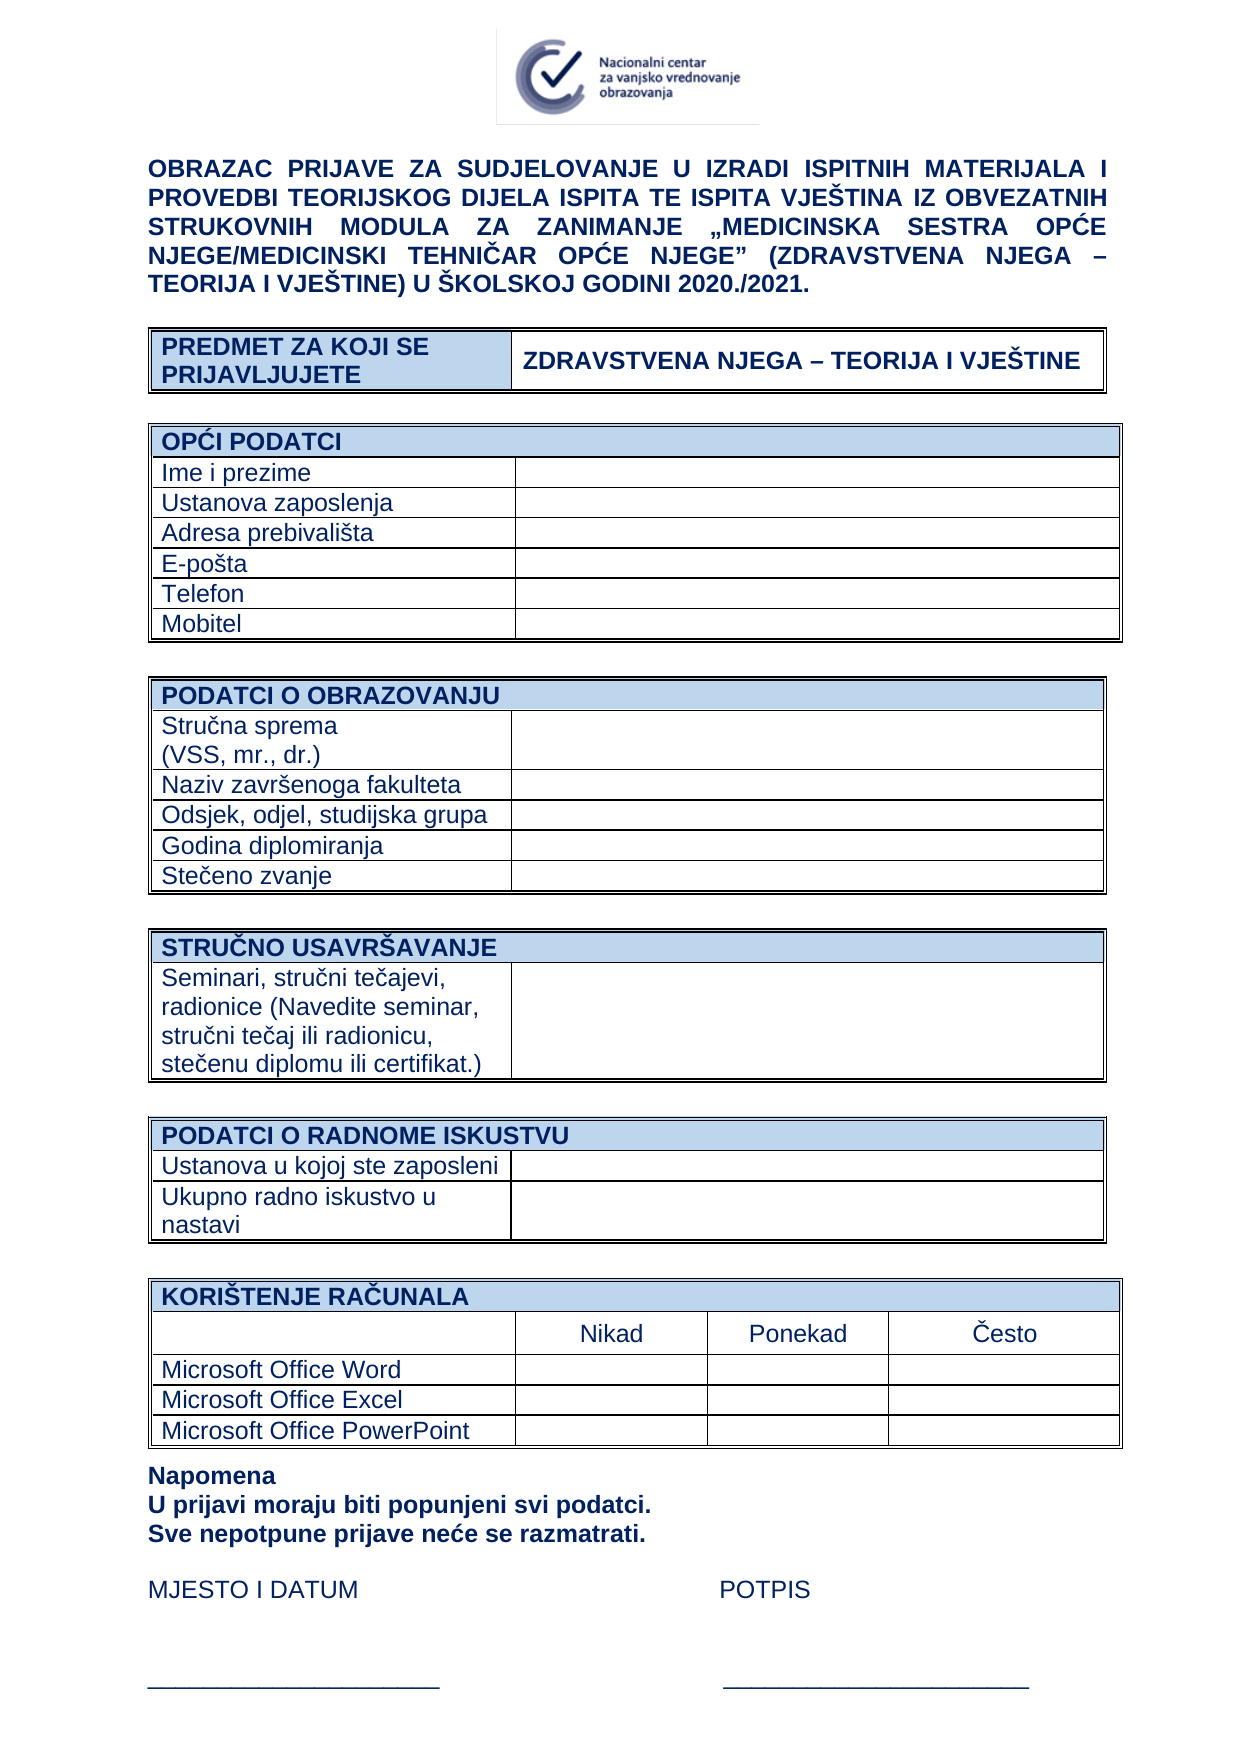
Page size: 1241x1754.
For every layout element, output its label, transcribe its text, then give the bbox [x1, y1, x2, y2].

table_header Opći podaTci [152, 427, 1119, 456]
table_cell [516, 609, 1119, 638]
table_cell [708, 1355, 888, 1384]
table_cell [152, 1312, 515, 1354]
table_cell [516, 1416, 707, 1444]
table_cell Telefon [152, 578, 515, 608]
table_cell [516, 518, 1119, 547]
table_cell Microsoft Office Word [152, 1355, 515, 1384]
table_cell [512, 1151, 1103, 1180]
table_cell Seminari, stručni tečajevi, radionice (Navedite seminar, stručni tečaj ili radionicu, stečenu diplomu ili certifikat.) [152, 963, 511, 1078]
table_header Korištenje računala [152, 1282, 1119, 1311]
table_cell Ukupno radno iskustvo u nastavi [152, 1181, 510, 1239]
table_cell [512, 801, 1103, 829]
table_cell [708, 1386, 888, 1414]
table_cell Stručna sprema (VSS, mr., dr.) [152, 711, 511, 769]
table_header PodaTci o radnomE iskustvu [152, 1121, 1103, 1150]
table_cell [516, 1355, 707, 1384]
table_cell Odsjek, odjel, studijska grupa [152, 800, 511, 829]
table_cell [512, 963, 1103, 1078]
table_cell [889, 1386, 1119, 1414]
table_cell [889, 1416, 1119, 1444]
table_header STRUČNO USAVRŠAVANJE [152, 933, 1103, 962]
table_cell Nikad [516, 1312, 707, 1354]
text MJESTO I DATUM POTPIS [148, 1575, 1107, 1632]
text _____________________ ______________________ [148, 1661, 1107, 1690]
table_cell Adresa prebivališta [152, 518, 515, 547]
table_cell Naziv završenoga fakulteta [152, 770, 511, 799]
text U prijavi moraju biti popunjeni svi podatci. [148, 1490, 1107, 1519]
text Sve nepotpune prijave neće se razmatrati. [148, 1519, 1107, 1547]
table_cell Ponekad [708, 1312, 888, 1354]
table_cell Stečeno zvanje [152, 861, 511, 890]
table_cell [708, 1416, 888, 1444]
table_cell Često [889, 1312, 1119, 1354]
table_cell [512, 831, 1103, 859]
table_cell E-pošta [152, 548, 515, 577]
table_header Predmet ZA KOJI SE PRIJAVLJUJETE [152, 332, 511, 389]
table_cell [512, 861, 1103, 890]
picture [495, 29, 760, 126]
table_cell [512, 1182, 1103, 1239]
text Napomena [148, 1461, 1107, 1490]
table_header ZDRAVSTVENA NJEGA – TEORIJA I VJEŠTINE [512, 332, 1103, 389]
table_cell [512, 770, 1103, 799]
table_cell [516, 458, 1119, 486]
table_cell Microsoft Office PowerPoint [152, 1415, 515, 1444]
table_cell Ustanova zaposlenja [152, 488, 515, 517]
table_cell [516, 549, 1119, 577]
table_header PodaTci o obrazovanju [152, 681, 1103, 709]
table_cell [889, 1355, 1119, 1384]
table_cell Mobitel [152, 609, 515, 638]
table_cell [516, 579, 1119, 608]
table_cell [516, 488, 1119, 517]
text OBRAZAC PRIJAVE ZA SUDJELOVANJE U IZRADI ISPITNIH MATERIJALA I PROVEDBI TEORIJSKOG DIJELA ISPITA TE ISPITA VJEŠTINA IZ OBVEZATNIH STRUKOVNIH MODULA ZA ZANIMANJE „MEDICINSKA SESTRA OPĆE NJEGE/MEDICINSKI TEHNIČAR OPĆE NJEGE” (ZDRAVSTVENA NJEGA – TEORIJA I VJEŠTINE) U ŠKOLSKOJ GODINI 2020./2021. [148, 154, 1107, 298]
table_cell [512, 711, 1103, 769]
table_cell Ime i prezime [152, 457, 515, 486]
table_cell Microsoft Office Excel [152, 1385, 515, 1414]
table_cell Godina diplomiranja [152, 830, 511, 859]
table_cell [516, 1386, 707, 1414]
table_cell Ustanova u kojoj ste zaposleni [152, 1151, 510, 1180]
